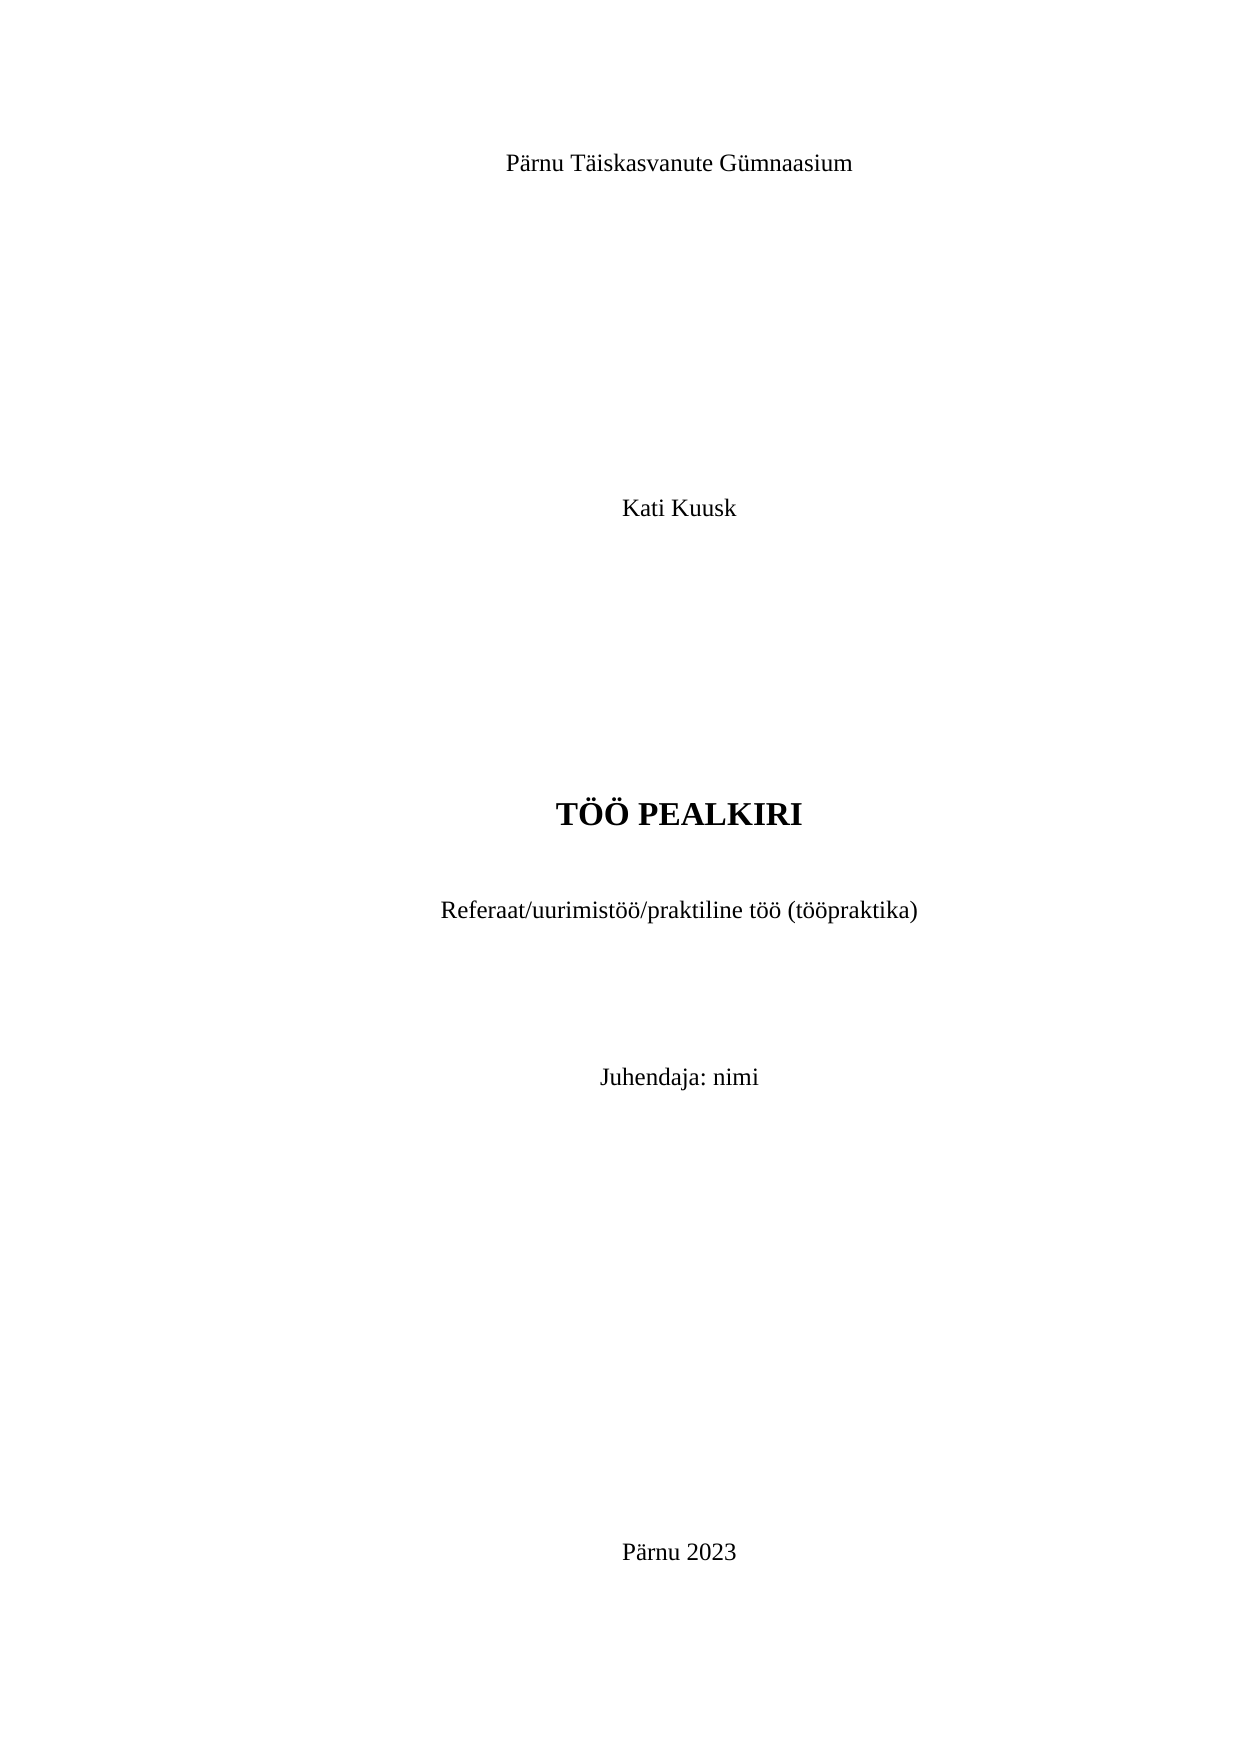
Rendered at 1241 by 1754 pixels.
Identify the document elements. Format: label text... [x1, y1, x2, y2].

text Juhendaja: nimi [236, 1062, 1122, 1091]
text Referaat/uurimistöö/praktiline töö (tööpraktika) [236, 895, 1122, 924]
text Kati Kuusk [236, 493, 1122, 521]
text Pärnu Täiskasvanute Gümnaasium [236, 148, 1122, 176]
text TÖÖ PEALKIRI [236, 794, 1122, 833]
text Pärnu 2023 [236, 1537, 1122, 1566]
